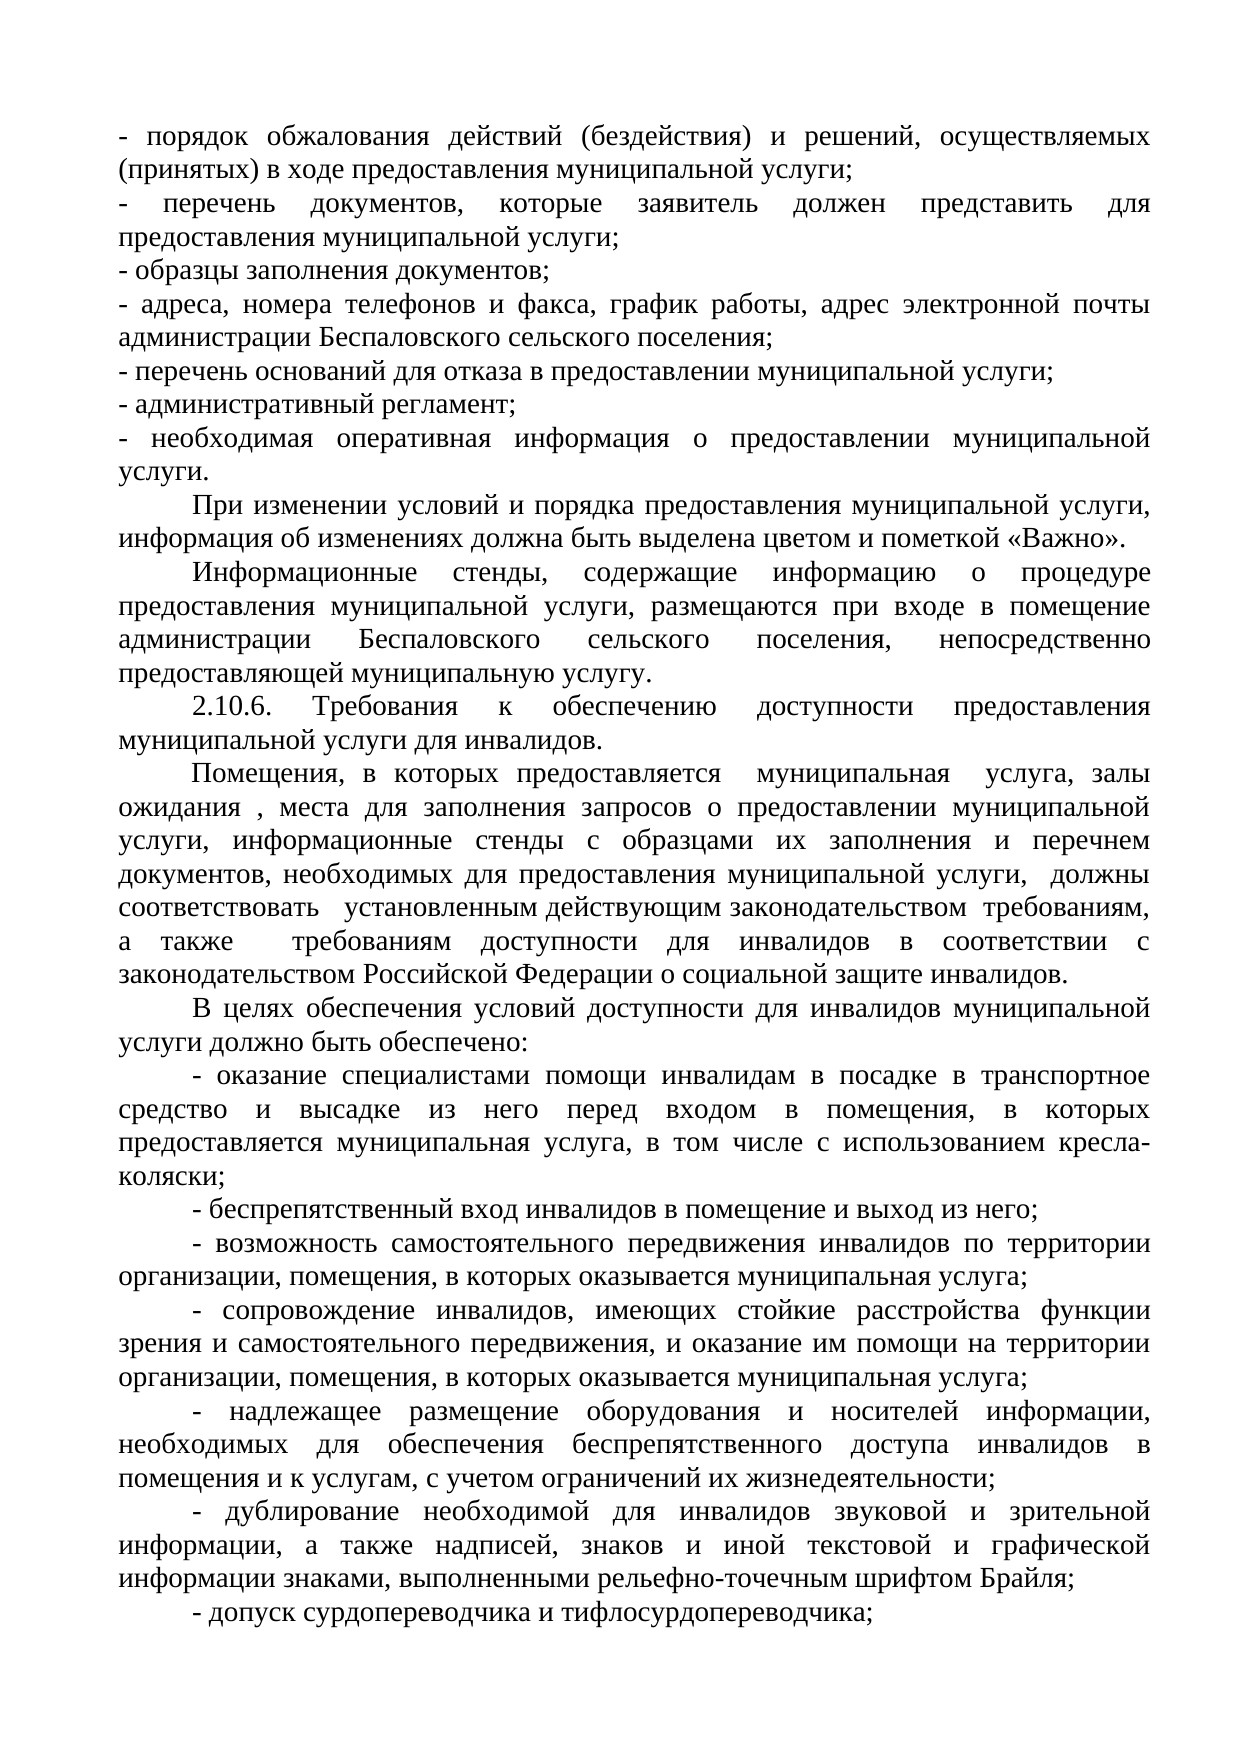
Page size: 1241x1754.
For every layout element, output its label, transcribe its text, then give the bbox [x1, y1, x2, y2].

text - порядок обжалования действий (бездействия) и решений, осуществляемых (принятых) в ходе предоставления муниципальной услуги; [118, 118, 1152, 185]
text - возможность самостоятельного передвижения инвалидов по территории организации, помещения, в которых оказывается муниципальная услуга; [118, 1225, 1152, 1292]
text - перечень оснований для отказа в предоставлении муниципальной услуги; [118, 353, 1152, 386]
text - образцы заполнения документов; [118, 252, 1152, 286]
text - сопровождение инвалидов, имеющих стойкие расстройства функции зрения и самостоятельного передвижения, и оказание им помощи на территории организации, помещения, в которых оказывается муниципальная услуга; [118, 1292, 1152, 1393]
text Информационные стенды, содержащие информацию о процедуре предоставления муниципальной услуги, размещаются при входе в помещение администрации Беспаловского сельского поселения, непосредственно предоставляющей муниципальную услугу. [118, 554, 1152, 688]
text - адреса, номера телефонов и факса, график работы, адрес электронной почты администрации Беспаловского сельского поселения; [118, 286, 1152, 353]
text - надлежащее размещение оборудования и носителей информации, необходимых для обеспечения беспрепятственного доступа инвалидов в помещения и к услугам, с учетом ограничений их жизнедеятельности; [118, 1393, 1152, 1493]
text В целях обеспечения условий доступности для инвалидов муниципальной услуги должно быть обеспечено: [118, 990, 1152, 1057]
text - оказание специалистами помощи инвалидам в посадке в транспортное средство и высадке из него перед входом в помещения, в которых предоставляется муниципальная услуга, в том числе с использованием кресла-коляски; [118, 1057, 1152, 1191]
text - административный регламент; [118, 386, 1152, 420]
text - допуск сурдопереводчика и тифлосурдопереводчика; [118, 1594, 1152, 1627]
text - беспрепятственный вход инвалидов в помещение и выход из него; [118, 1191, 1152, 1225]
text - дублирование необходимой для инвалидов звуковой и зрительной информации, а также надписей, знаков и иной текстовой и графической информации знаками, выполненными рельефно-точечным шрифтом Брайля; [118, 1493, 1152, 1594]
text - перечень документов, которые заявитель должен представить для предоставления муниципальной услуги; [118, 185, 1152, 252]
text - необходимая оперативная информация о предоставлении муниципальной услуги. [118, 420, 1152, 487]
text 2.10.6. Требования к обеспечению доступности предоставления муниципальной услуги для инвалидов. [118, 688, 1152, 755]
text Помещения, в которых предоставляется муниципальная услуга, залы ожидания , места для заполнения запросов о предоставлении муниципальной услуги, информационные стенды с образцами их заполнения и перечнем документов, необходимых для предоставления муниципальной услуги, должны соответствовать установленным действующим законодательством требованиям, а также требованиям доступности для инвалидов в соответствии с законодательством Российской Федерации о социальной защите инвалидов. [118, 755, 1151, 990]
text При изменении условий и порядка предоставления муниципальной услуги, информация об изменениях должна быть выделена цветом и пометкой «Важно». [118, 487, 1152, 554]
